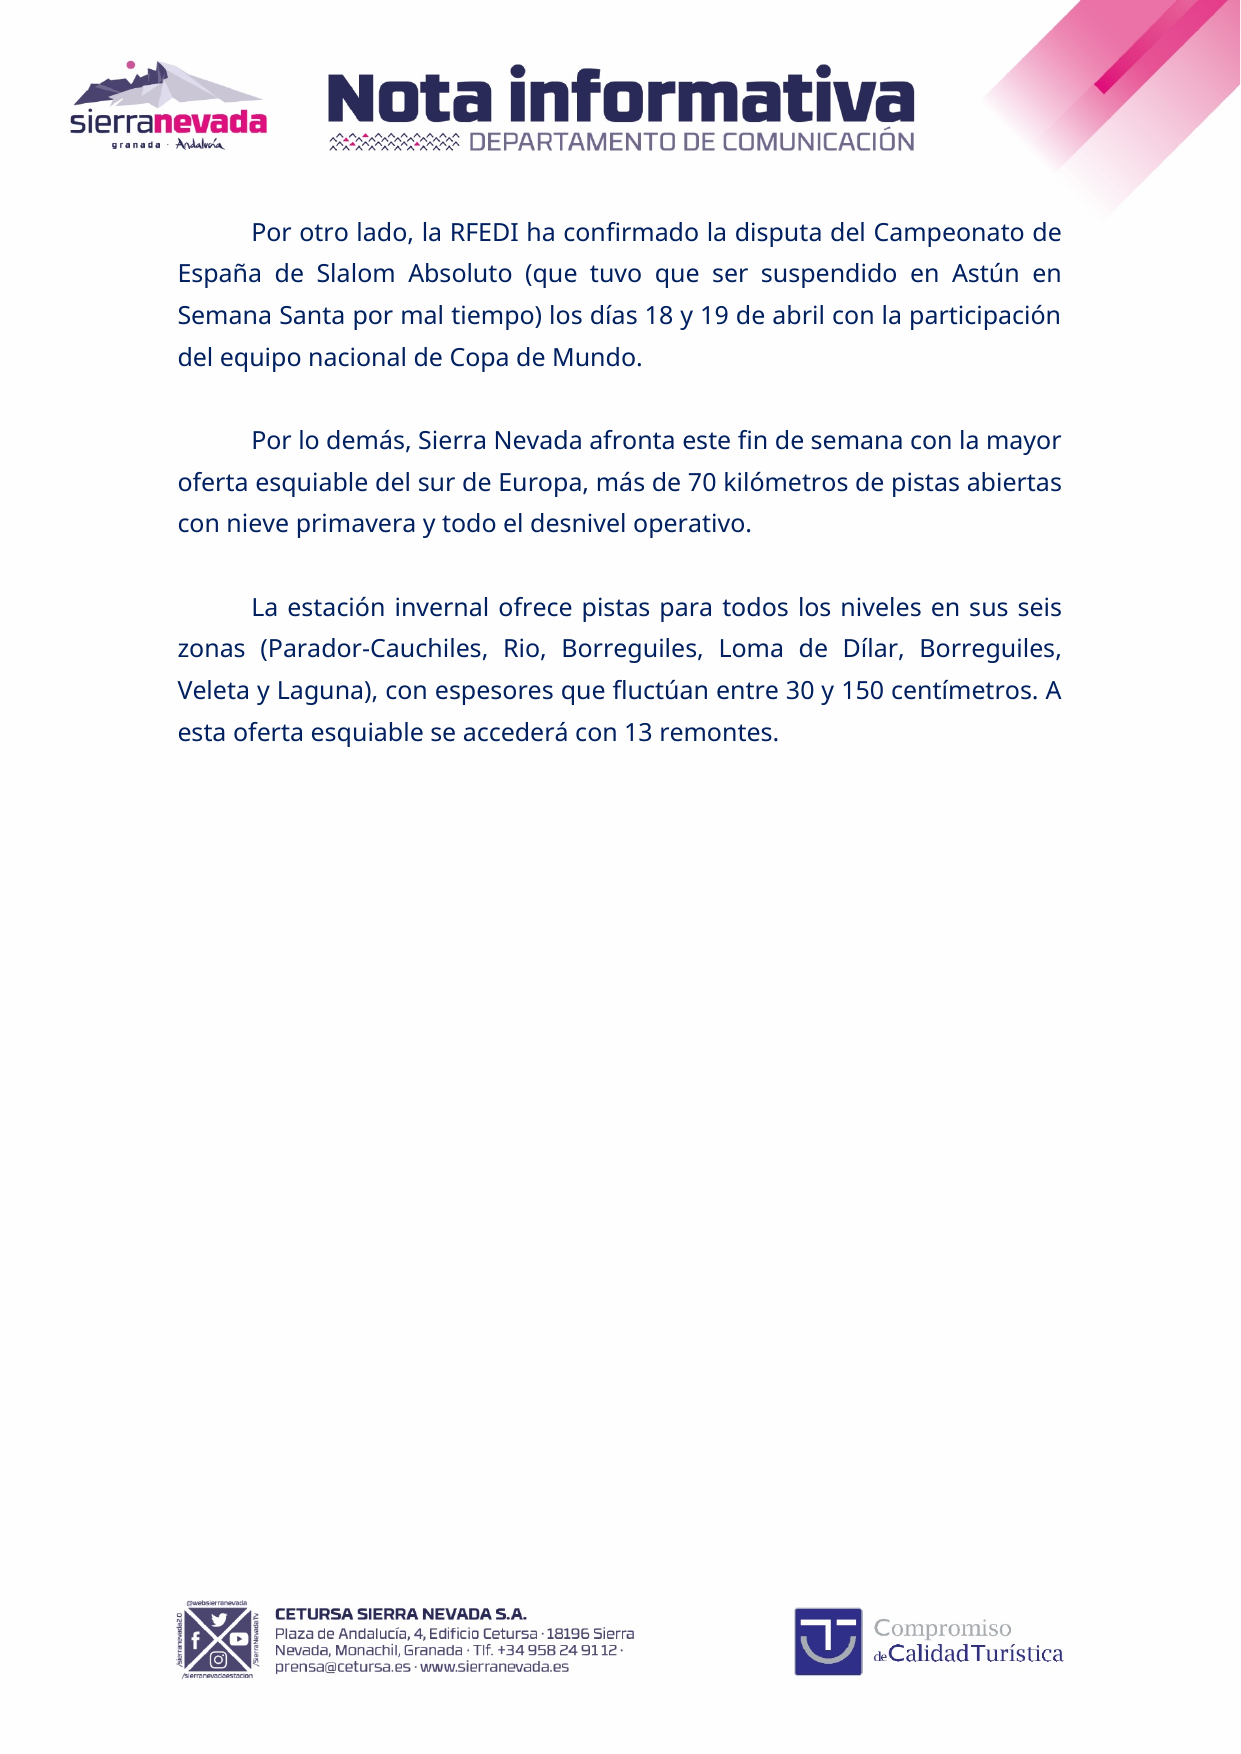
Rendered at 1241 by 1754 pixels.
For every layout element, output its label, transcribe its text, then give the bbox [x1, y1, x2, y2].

text Por otro lado, la RFEDI ha confirmado la disputa del Campeonato de España de Slalom Absoluto (que tuvo que ser suspendido en Astún en Semana Santa por mal tiempo) los días 18 y 19 de abril con la participación del equipo nacional de Copa de Mundo. [177, 207, 1063, 373]
text La estación invernal ofrece pistas para todos los niveles en sus seis zonas (Parador-Cauchiles, Rio, Borreguiles, Loma de Dílar, Borreguiles, Veleta y Laguna), con espesores que fluctúan entre 30 y 150 centímetros. A esta oferta esquiable se accederá con 13 remontes. [177, 582, 1063, 748]
picture [0, 0, 1241, 1754]
text Por lo demás, Sierra Nevada afronta este fin de semana con la mayor oferta esquiable del sur de Europa, más de 70 kilómetros de pistas abiertas con nieve primavera y todo el desnivel operativo. [177, 415, 1063, 540]
